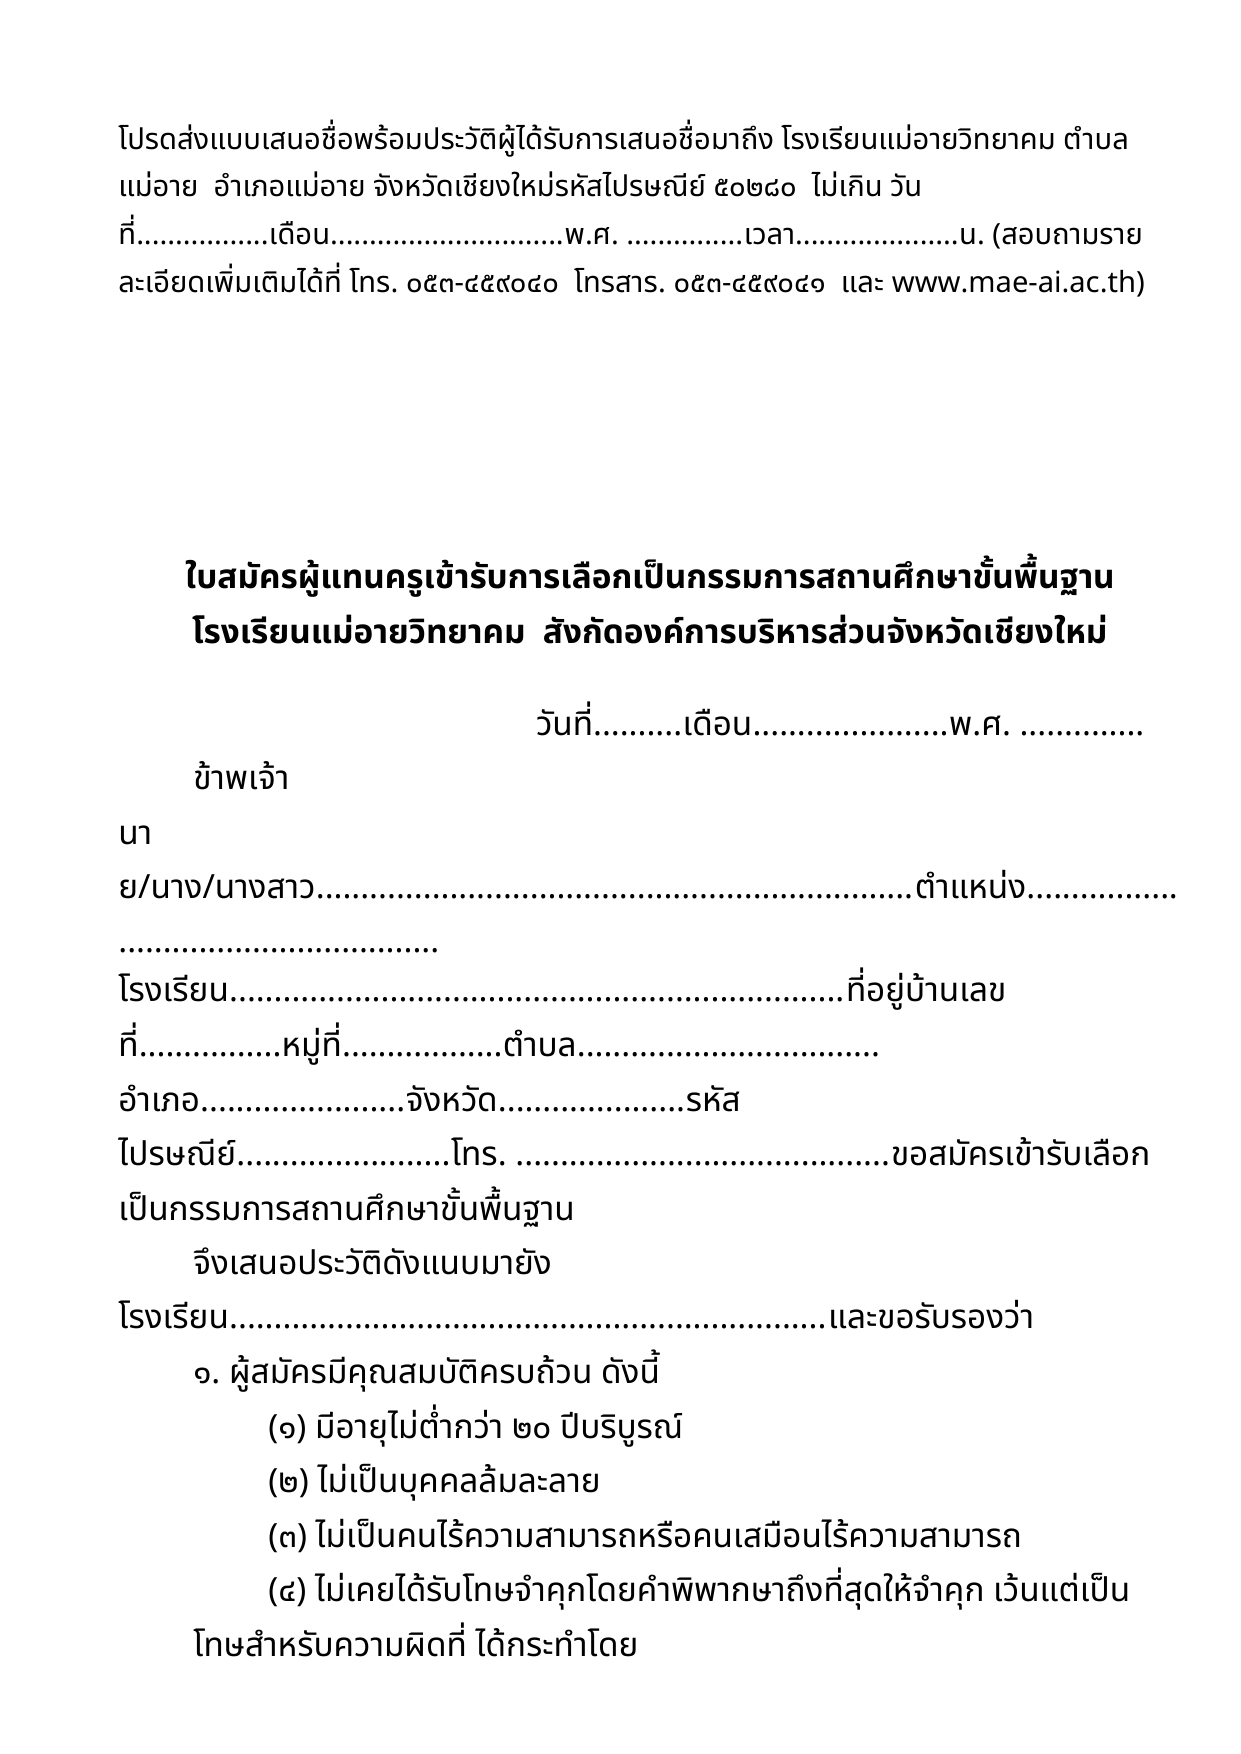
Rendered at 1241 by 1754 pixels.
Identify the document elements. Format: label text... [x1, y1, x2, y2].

text (๓) ไม่เป็นคนไร้ความสามารถหรือคนเสมือนไร้ความสามารถ [193, 1512, 1181, 1562]
text (๔) ไม่เคยได้รับโทษจำคุกโดยคำพิพากษาถึงที่สุดให้จำคุก เว้นแต่เป็นโทษสำหรับความผิดที่ ได้กระทำโดย [193, 1566, 1181, 1671]
text โรงเรียน.....................................................................ที่อยู่บ้านเลขที่................หมู่ที่..................ตำบล.................................. [118, 966, 1181, 1071]
text จึงเสนอประวัติดังแนบมายังโรงเรียน...................................................................และขอรับรองว่า [118, 1239, 1181, 1344]
text ใบสมัครผู้แทนครูเข้ารับการเลือกเป็นกรรมการสถานศึกษาขั้นพื้นฐาน [118, 553, 1181, 604]
text (๑) มีอายุไม่ต่ำกว่า ๒๐ ปีบริบูรณ์ [193, 1402, 1181, 1453]
text ๑. ผู้สมัครมีคุณสมบัติครบถ้วน ดังนี้ [118, 1348, 1181, 1398]
text โรงเรียนแม่อายวิทยาคม สังกัดองค์การบริหารส่วนจังหวัดเชียงใหม่ [118, 608, 1181, 658]
text วันที่..........เดือน......................พ.ศ. .............. [118, 700, 1181, 750]
text เป็นกรรมการสถานศึกษาขั้นพื้นฐาน [118, 1184, 1181, 1235]
text อำเภอ.......................จังหวัด.....................รหัสไปรษณีย์........................โทร. ..........................................ขอสมัครเข้ารับเลือก [118, 1075, 1181, 1181]
text (๒) ไม่เป็นบุคคลล้มละลาย [193, 1457, 1181, 1508]
text ข้าพเจ้า นาย/นาง/นางสาว...................................................................ตำแหน่ง..................................................... [118, 754, 1181, 963]
text โปรดส่งแบบเสนอชื่อพร้อมประวัติผู้ได้รับการเสนอชื่อมาถึง โรงเรียนแม่อายวิทยาคม ตำบลแม่อาย อำเภอแม่อาย จังหวัดเชียงใหม่รหัสไปรษณีย์ ๕๐๒๘๐ ไม่เกิน วันที่.................เดือน..............................พ.ศ. ...............เวลา.....................น. (สอบถามรายละเอียดเพิ่มเติมได้ที่ โทร. ๐๕๓-๔๕๙๐๔๐ โทรสาร. ๐๕๓-๔๕๙๐๔๑ และ www.mae-ai.ac.th) [118, 118, 1181, 305]
